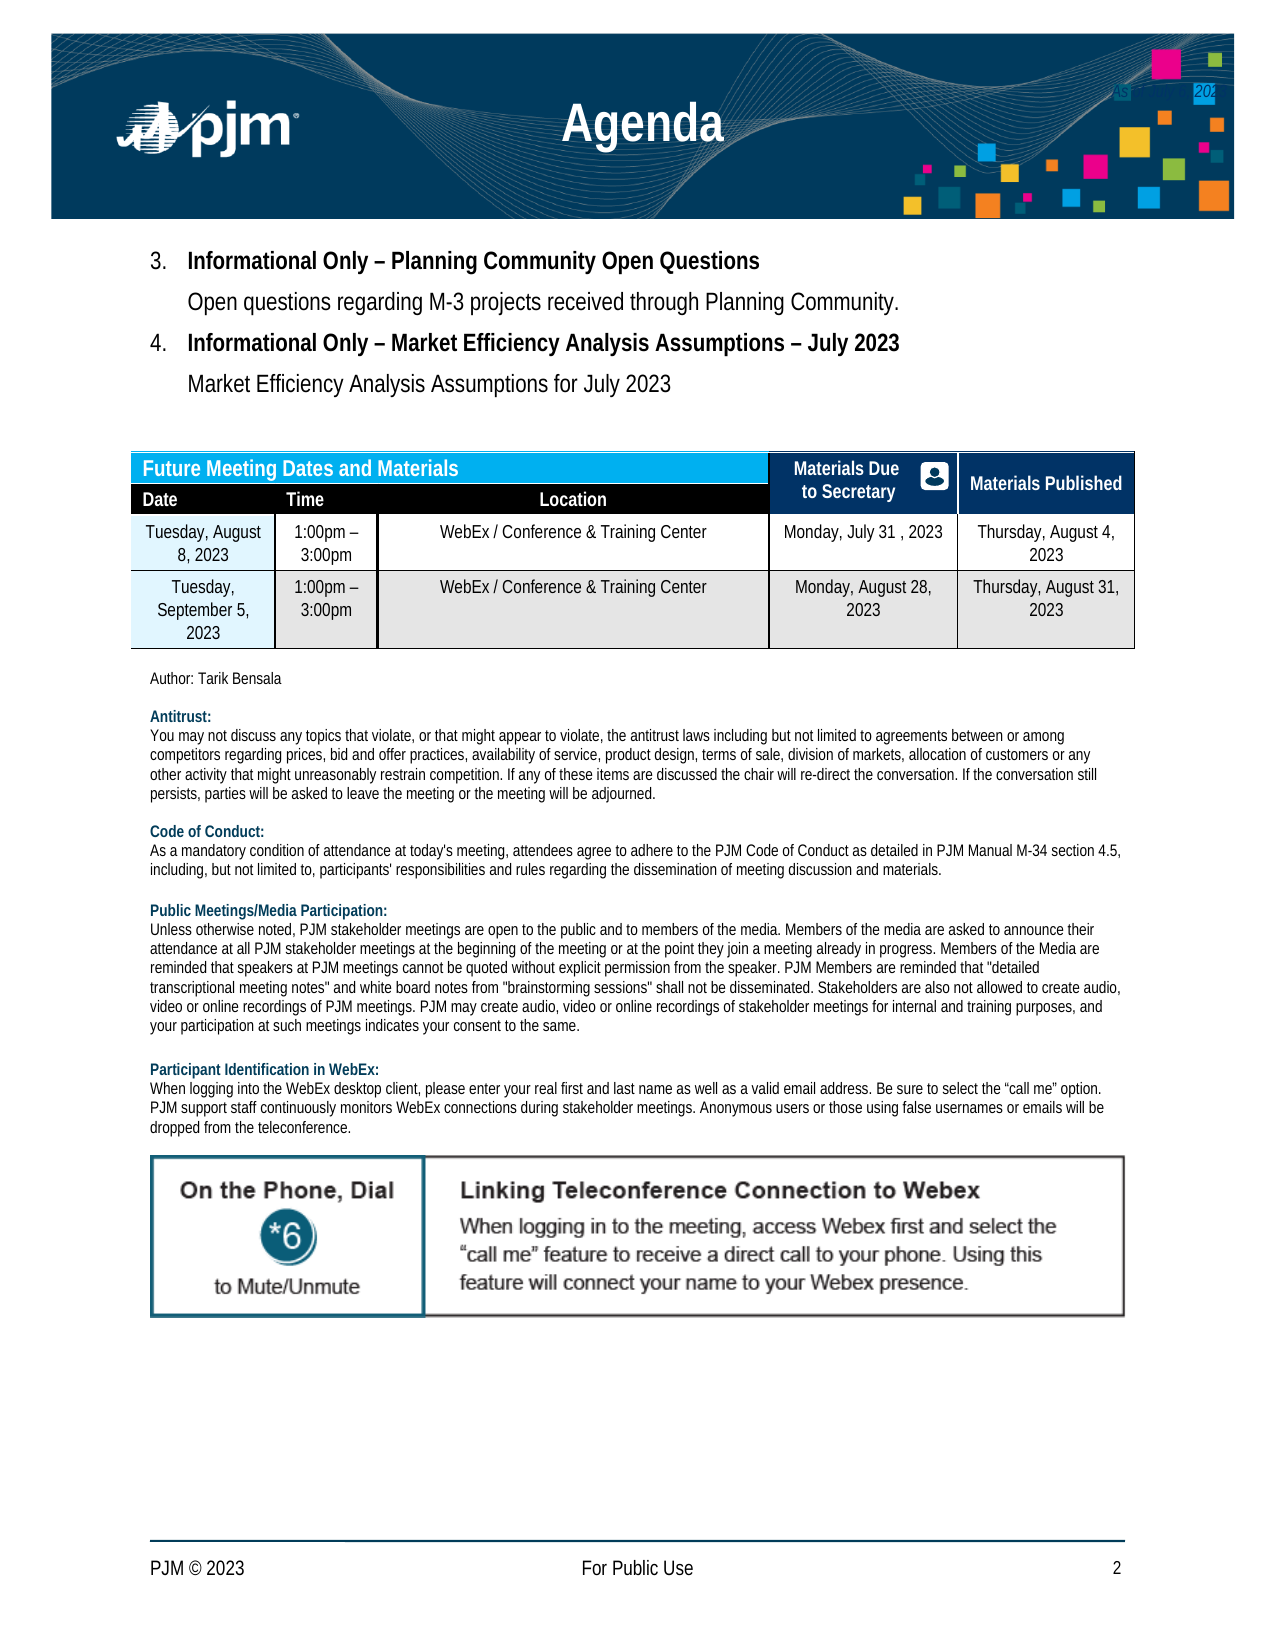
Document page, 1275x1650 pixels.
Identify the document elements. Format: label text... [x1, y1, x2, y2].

subtitle Antitrust: [150, 707, 1125, 726]
table_cell WebEx / Conference & Training Center [379, 571, 768, 648]
table_cell Thursday, August 31, 2023 [958, 571, 1134, 648]
list Market Efficiency Analysis Assumptions for July 2023 [187, 369, 1125, 398]
title Code of Conduct: [150, 822, 1125, 841]
text Author: Tarik Bensala [150, 668, 1125, 688]
text Unless otherwise noted, PJM stakeholder meetings are open to the public and to members of the media. Members of the media are asked to announce their attendance at all PJM stakeholder meetings at the beginning of the meeting or at the point they join a meeting already in progress. Members of the Media are reminded that speakers at PJM meetings cannot be quoted without explicit permission from the speaker. PJM Members are reminded that "detailed transcriptional meeting notes" and white board notes from "brainstorming sessions" shall not be disseminated. Stakeholders are also not allowed to create audio, video or online recordings of PJM meetings. PJM may create audio, video or online recordings of stakeholder meetings for internal and training purposes, and your participation at such meetings indicates your consent to the same. [150, 920, 1125, 1035]
table_cell Location [379, 485, 768, 514]
list Informational Only – Market Efficiency Analysis Assumptions – July 2023 [150, 328, 1125, 357]
table_cell Monday, August 28, 2023 [770, 571, 957, 648]
picture [150, 1155, 1125, 1318]
list Open questions regarding M-3 projects received through Planning Community. [187, 287, 1125, 315]
text You may not discuss any topics that violate, or that might appear to violate, the antitrust laws including but not limited to agreements between or among competitors regarding prices, bid and offer practices, availability of service, product design, terms of sale, division of markets, allocation of customers or any other activity that might unreasonably restrain competition. If any of these items are discussed the chair will re-direct the conversation. If the conversation still persists, parties will be asked to leave the meeting or the meeting will be adjourned. [150, 726, 1125, 803]
table_cell 1:00pm – 3:00pm [276, 516, 376, 570]
table_header Materials Published [959, 453, 1134, 514]
table_cell Thursday, August 4, 2023 [958, 516, 1134, 570]
table_cell Tuesday, August 8, 2023 [131, 516, 274, 570]
table_header Materials Due to Secretary [770, 453, 957, 514]
text PJM support staff continuously monitors WebEx connections during stakeholder meetings. Anonymous users or those using false usernames or emails will be dropped from the teleconference. [150, 1098, 1125, 1137]
table_cell Monday, July 31 , 2023 [770, 516, 957, 570]
table_cell Date [131, 485, 274, 514]
table_cell Time [276, 485, 376, 514]
table_header Future Meeting Dates and Materials [131, 453, 768, 483]
title Public Meetings/Media Participation: [150, 901, 1125, 920]
table_cell 1:00pm – 3:00pm [276, 571, 376, 648]
text As a mandatory condition of attendance at today's meeting, attendees agree to adhere to the PJM Code of Conduct as detailed in PJM Manual M-34 section 4.5, including, but not limited to, participants' responsibilities and rules regarding the dissemination of meeting discussion and materials. [150, 841, 1125, 879]
text When logging into the WebEx desktop client, please enter your real first and last name as well as a valid email address. Be sure to select the “call me” option. [150, 1079, 1125, 1098]
list Informational Only – Planning Community Open Questions [150, 246, 1125, 274]
subtitle Participant Identification in WebEx: [150, 1060, 1125, 1079]
table_cell WebEx / Conference & Training Center [379, 516, 768, 570]
table_cell Tuesday, September 5, 2023 [131, 571, 274, 648]
picture [51, 32, 1235, 219]
